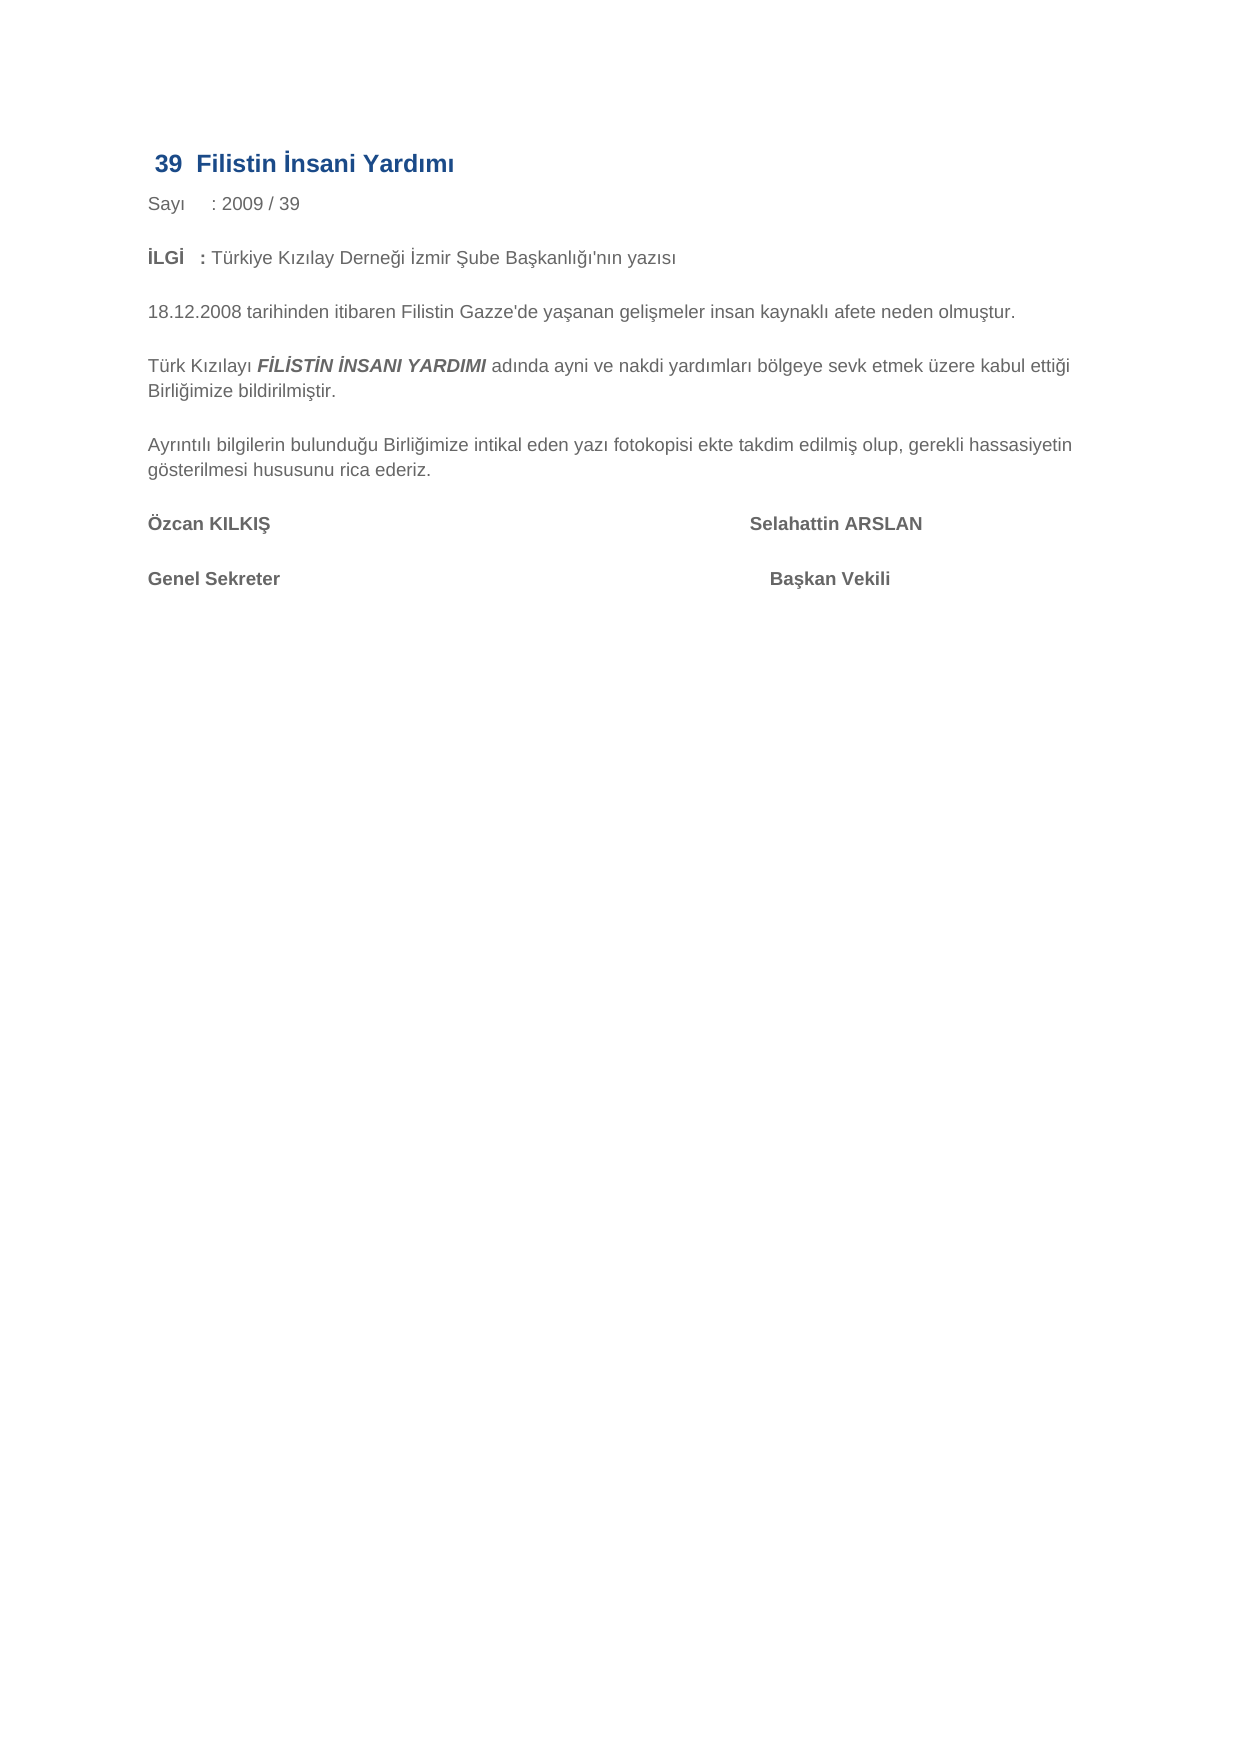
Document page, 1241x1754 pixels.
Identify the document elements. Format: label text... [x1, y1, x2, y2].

table_header Sayı : 2009 / 39 İLGİ : Türkiye Kızılay Derneği İzmir Şube Başkanlığı'nın yazısı 18.12.2008 tarihinden itibaren Filistin Gazze'de yaşanan gelişmeler insan kaynaklı afete neden olmuştur. Türk Kızılayı FİLİSTİN İNSANI YARDIMI adında ayni ve nakdi yardımları bölgeye sevk etmek üzere kabul ettiği Birliğimize bildirilmiştir. Ayrıntılı bilgilerin bulunduğu Birliğimize intikal eden yazı fotokopisi ekte takdim edilmiş olup, gerekli hassasiyetin gösterilmesi hususunu rica ederiz. Özcan KILKIŞ Selahattin ARSLAN Genel Sekreter Başkan Vekili [140, 187, 1107, 590]
table_header 39 Filistin İnsani Yardımı [140, 148, 1240, 187]
